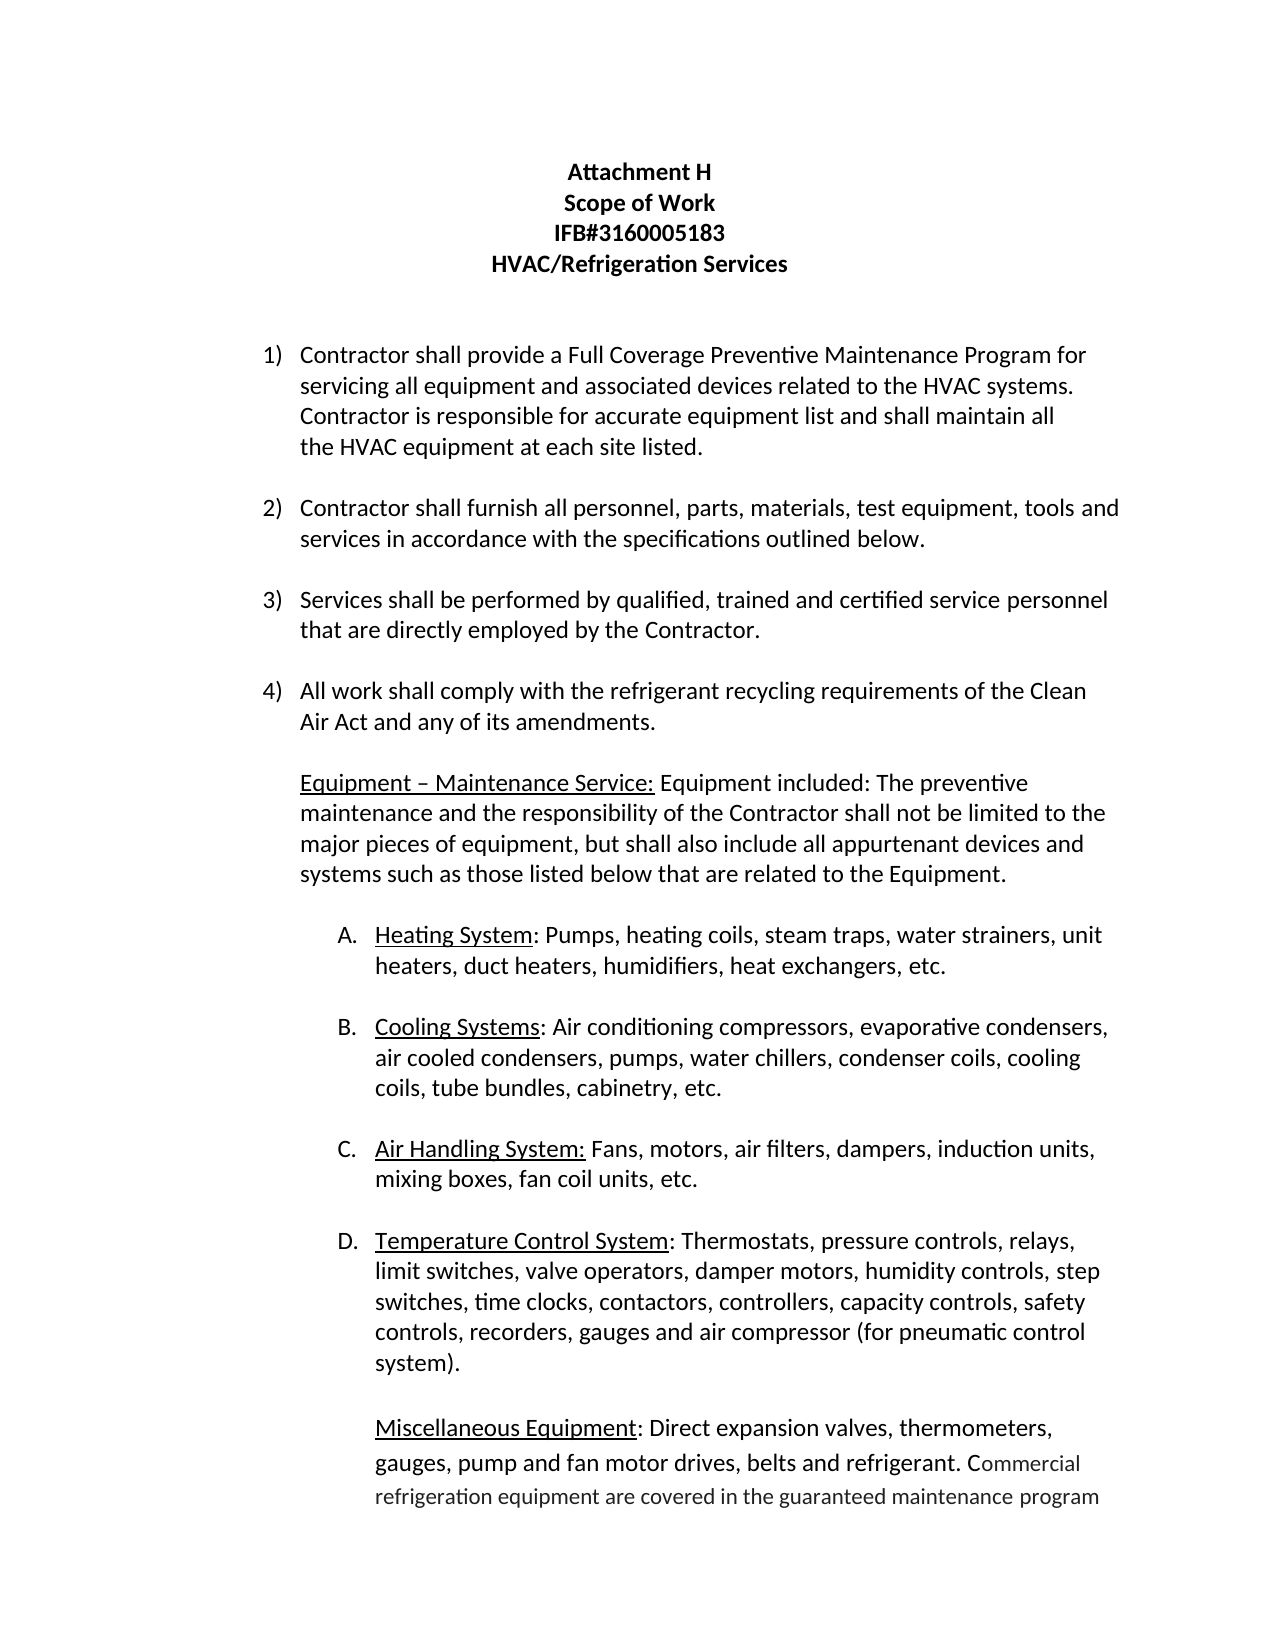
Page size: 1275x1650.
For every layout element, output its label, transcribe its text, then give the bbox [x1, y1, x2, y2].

text Scope of Work [133, 187, 1146, 217]
text IFB#3160005183 [133, 217, 1146, 248]
text Attachment H [133, 156, 1146, 187]
list Contractor shall provide a Full Coverage Preventive Maintenance Program for servicing all equipment and associated devices related to the HVAC systems. Contractor is responsible for accurate equipment list and shall maintain all the HVAC equipment at each site listed. [262, 339, 1095, 461]
list All work shall comply with the refrigerant recycling requirements of the Clean Air Act and any of its amendments. [262, 675, 1122, 736]
text Equipment – Maintenance Service: Equipment included: The preventive maintenance and the responsibility of the Contractor shall not be limited to the major pieces of equipment, but shall also include all appurtenant devices and systems such as those listed below that are related to the Equipment. [300, 767, 1108, 889]
text HVAC/Refrigeration Services [133, 248, 1146, 278]
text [375, 1412, 1123, 1510]
list Temperature Control System: Thermostats, pressure controls, relays, limit switches, valve operators, damper motors, humidity controls, step switches, time clocks, contactors, controllers, capacity controls, safety controls, recorders, gauges and air compressor (for pneumatic control system). [337, 1225, 1100, 1377]
list Cooling Systems: Air conditioning compressors, evaporative condensers, air cooled condensers, pumps, water chillers, condenser coils, cooling coils, tube bundles, cabinetry, etc. [337, 1011, 1109, 1103]
list Air Handling System: Fans, motors, air filters, dampers, induction units, mixing boxes, fan coil units, etc. [337, 1133, 1096, 1194]
list Contractor shall furnish all personnel, parts, materials, test equipment, tools and services in accordance with the specifications outlined below. [262, 492, 1119, 553]
list Heating System: Pumps, heating coils, steam traps, water strainers, unit heaters, duct heaters, humidifiers, heat exchangers, etc. [337, 919, 1104, 981]
list Services shall be performed by qualified, trained and certified service personnel that are directly employed by the Contractor. [262, 584, 1109, 645]
